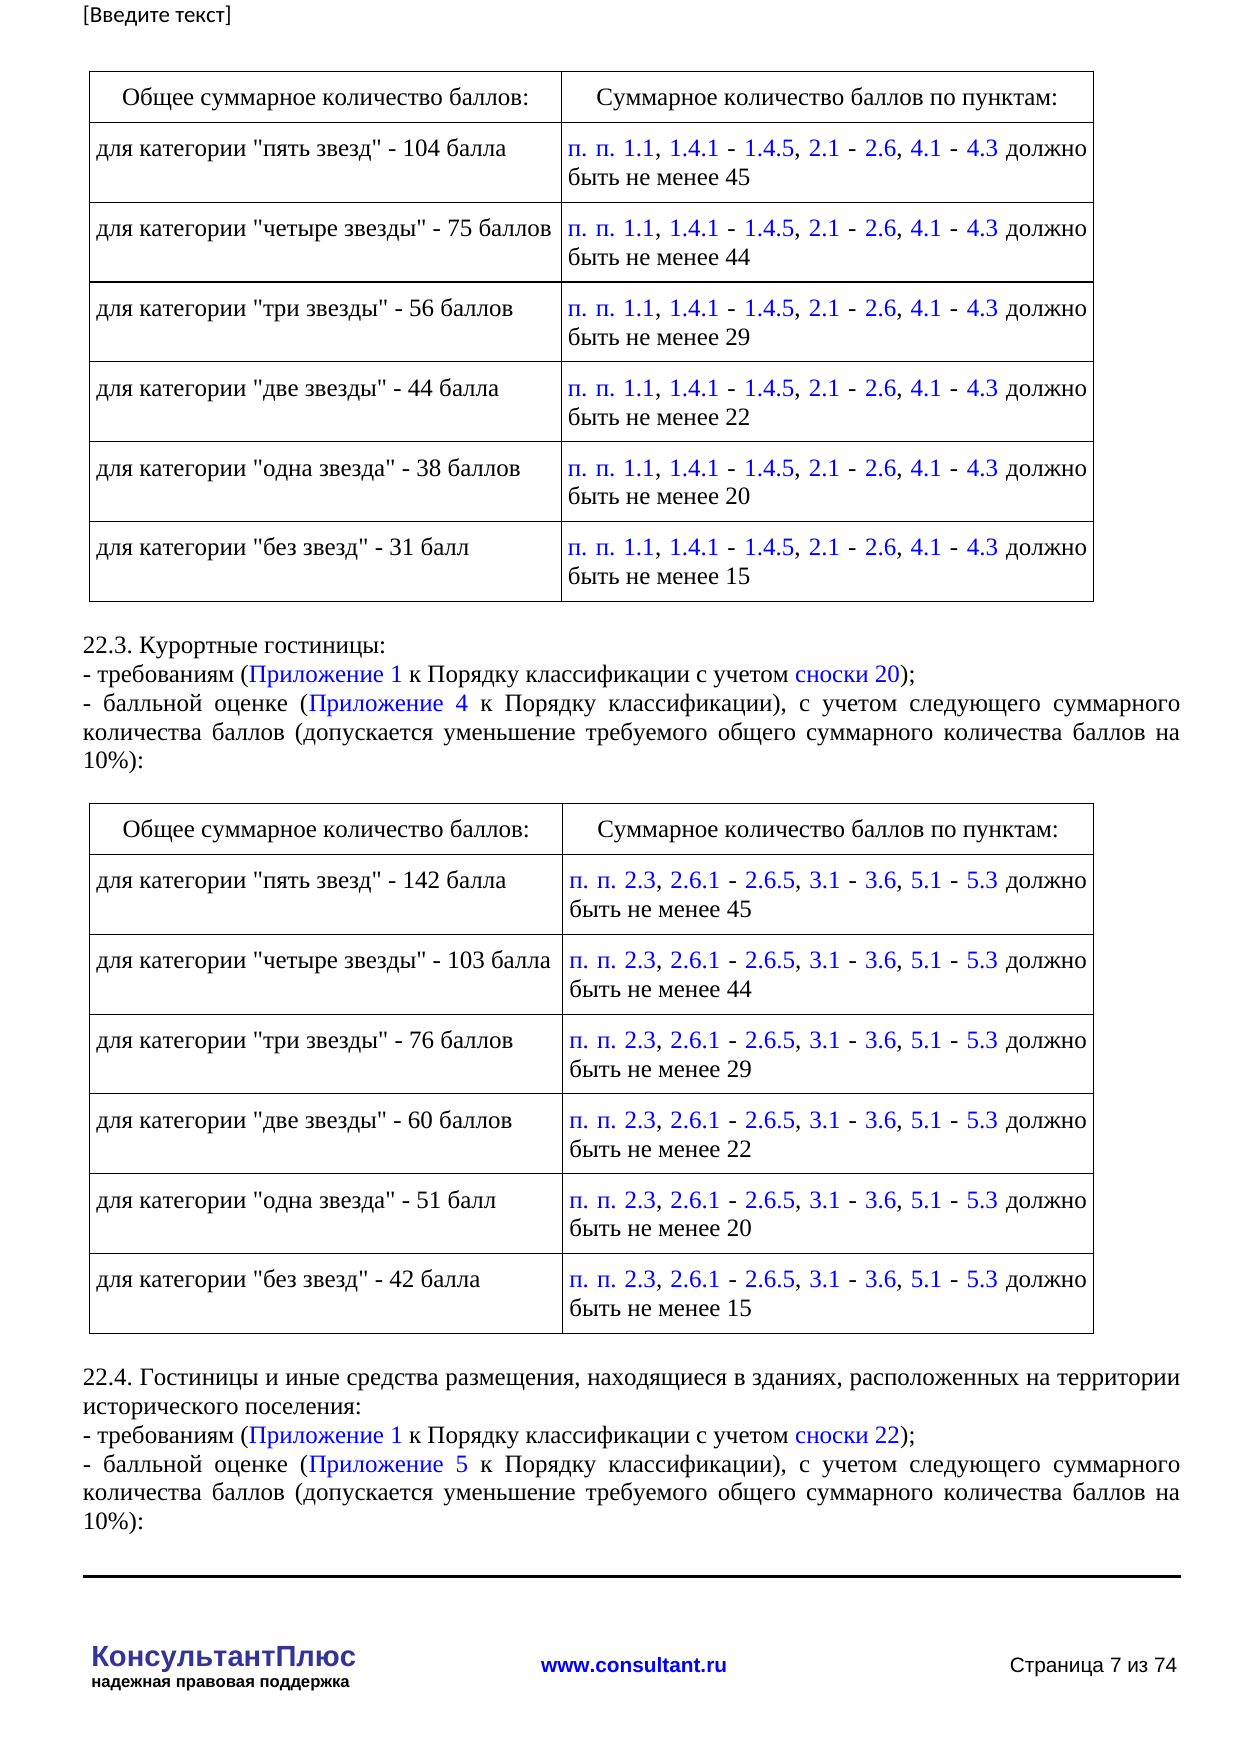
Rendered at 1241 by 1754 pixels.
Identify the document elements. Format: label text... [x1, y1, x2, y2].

table_cell п. п. 1.1, 1.4.1 - 1.4.5, 2.1 - 2.6, 4.1 - 4.3 должно быть не менее 45 [562, 123, 1093, 202]
table_cell для категории "три звезды" - 76 баллов [90, 1015, 562, 1093]
table_header Суммарное количество баллов по пунктам: [563, 804, 1093, 854]
table_cell п. п. 1.1, 1.4.1 - 1.4.5, 2.1 - 2.6, 4.1 - 4.3 должно быть не менее 29 [562, 283, 1093, 361]
table_header Суммарное количество баллов по пунктам: [562, 72, 1093, 122]
table_cell для категории "три звезды" - 56 баллов [90, 283, 561, 361]
table_cell для категории "пять звезд" - 104 балла [90, 123, 561, 202]
text 22.3. Курортные гостиницы: [83, 630, 1181, 659]
table_cell п. п. 2.3, 2.6.1 - 2.6.5, 3.1 - 3.6, 5.1 - 5.3 должно быть не менее 20 [563, 1174, 1093, 1253]
table_cell для категории "четыре звезды" - 103 балла [90, 935, 562, 1013]
table_header Общее суммарное количество баллов: [90, 804, 562, 854]
table_cell для категории "четыре звезды" - 75 баллов [90, 203, 561, 281]
table_header Общее суммарное количество баллов: [90, 72, 561, 122]
table_cell п. п. 1.1, 1.4.1 - 1.4.5, 2.1 - 2.6, 4.1 - 4.3 должно быть не менее 22 [562, 362, 1093, 441]
text 22.4. Гостиницы и иные средства размещения, находящиеся в зданиях, расположенных на территории исторического поселения: [83, 1362, 1181, 1420]
table_cell п. п. 1.1, 1.4.1 - 1.4.5, 2.1 - 2.6, 4.1 - 4.3 должно быть не менее 20 [562, 442, 1093, 521]
text - требованиям (Приложение 1 к Порядку классификации с учетом сноски 20); [83, 659, 1181, 688]
table_cell для категории "одна звезда" - 38 баллов [90, 442, 561, 521]
table_cell п. п. 2.3, 2.6.1 - 2.6.5, 3.1 - 3.6, 5.1 - 5.3 должно быть не менее 44 [563, 935, 1093, 1013]
table_cell п. п. 2.3, 2.6.1 - 2.6.5, 3.1 - 3.6, 5.1 - 5.3 должно быть не менее 15 [563, 1254, 1093, 1333]
table_cell для категории "без звезд" - 31 балл [90, 522, 561, 601]
table_cell для категории "две звезды" - 44 балла [90, 362, 561, 441]
table_cell для категории "одна звезда" - 51 балл [90, 1174, 562, 1253]
text - балльной оценке (Приложение 4 к Порядку классификации), с учетом следующего суммарного количества баллов (допускается уменьшение требуемого общего суммарного количества баллов на 10%): [83, 688, 1181, 774]
table_cell п. п. 2.3, 2.6.1 - 2.6.5, 3.1 - 3.6, 5.1 - 5.3 должно быть не менее 22 [563, 1094, 1093, 1173]
table_cell для категории "пять звезд" - 142 балла [90, 855, 562, 934]
table_cell п. п. 2.3, 2.6.1 - 2.6.5, 3.1 - 3.6, 5.1 - 5.3 должно быть не менее 29 [563, 1015, 1093, 1093]
text - требованиям (Приложение 1 к Порядку классификации с учетом сноски 22); [83, 1420, 1181, 1449]
table_cell п. п. 2.3, 2.6.1 - 2.6.5, 3.1 - 3.6, 5.1 - 5.3 должно быть не менее 45 [563, 855, 1093, 934]
table_cell п. п. 1.1, 1.4.1 - 1.4.5, 2.1 - 2.6, 4.1 - 4.3 должно быть не менее 44 [562, 203, 1093, 281]
table_cell п. п. 1.1, 1.4.1 - 1.4.5, 2.1 - 2.6, 4.1 - 4.3 должно быть не менее 15 [562, 522, 1093, 601]
table_cell для категории "без звезд" - 42 балла [90, 1254, 562, 1333]
text - балльной оценке (Приложение 5 к Порядку классификации), с учетом следующего суммарного количества баллов (допускается уменьшение требуемого общего суммарного количества баллов на 10%): [83, 1449, 1181, 1535]
table_cell для категории "две звезды" - 60 баллов [90, 1094, 562, 1173]
